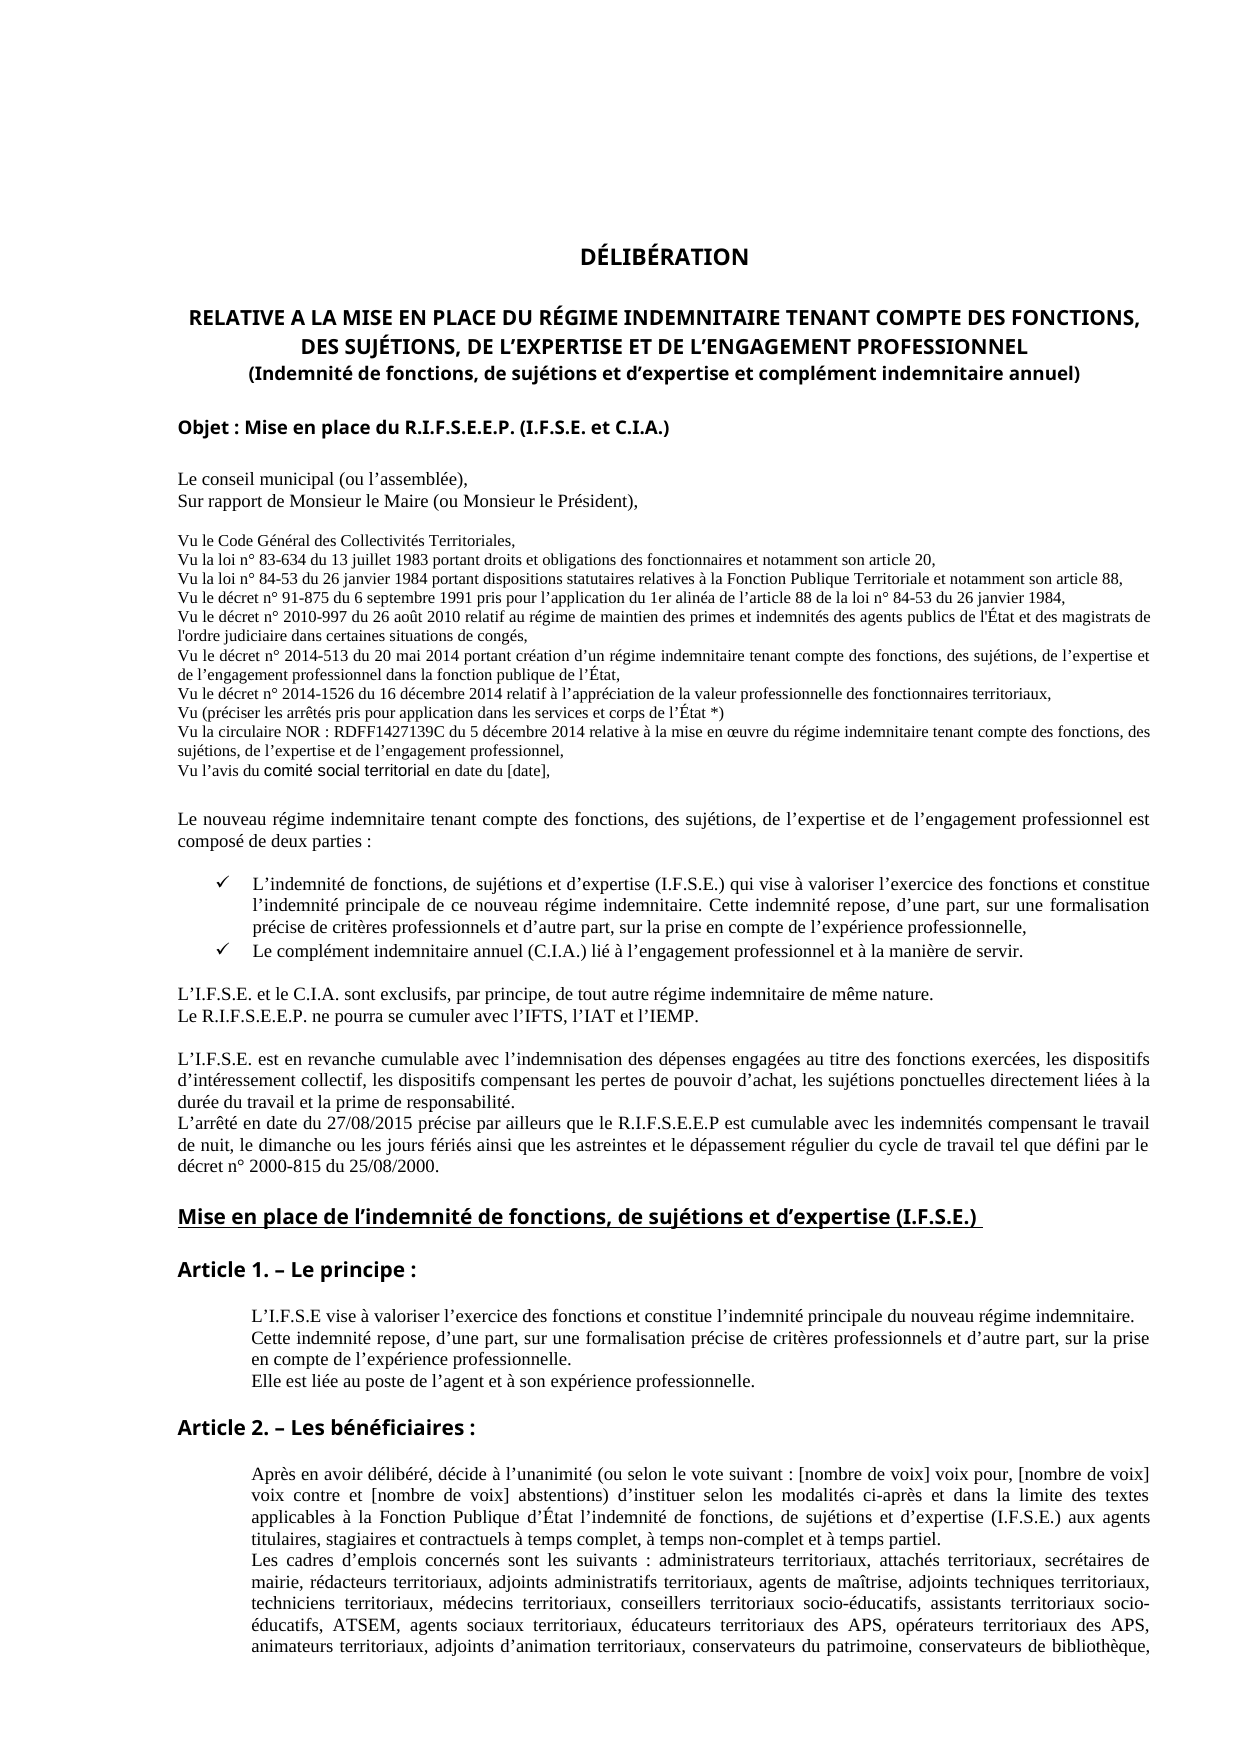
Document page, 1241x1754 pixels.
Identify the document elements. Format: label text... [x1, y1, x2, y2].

text L’I.F.S.E vise à valoriser l’exercice des fonctions et constitue l’indemnité principale du nouveau régime indemnitaire. [251, 1305, 1152, 1327]
text L’I.F.S.E. est en revanche cumulable avec l’indemnisation des dépenses engagées au titre des fonctions exercées, les dispositifs d’intéressement collectif, les dispositifs compensant les pertes de pouvoir d’achat, les sujétions ponctuelles directement liées à la durée du travail et la prime de responsabilité. [177, 1048, 1152, 1112]
text Après en avoir délibéré, décide à l’unanimité (ou selon le vote suivant : [nombre de voix] voix pour, [nombre de voix] voix contre et [nombre de voix] abstentions) d’instituer selon les modalités ci-après et dans la limite des textes applicables à la Fonction Publique d’État l’indemnité de fonctions, de sujétions et d’expertise (I.F.S.E.) aux agents titulaires, stagiaires et contractuels à temps complet, à temps non-complet et à temps partiel. [251, 1463, 1152, 1549]
text Mise en place de l’indemnité de fonctions, de sujétions et d’expertise (I.F.S.E.) [177, 1202, 1152, 1231]
text Vu le décret n° 91-875 du 6 septembre 1991 pris pour l’application du 1er alinéa de l’article 88 de la loi n° 84-53 du 26 janvier 1984, [177, 588, 1152, 607]
text Vu (préciser les arrêtés pris pour application dans les services et corps de l’État *) [177, 703, 1152, 722]
text Article 2. – Les bénéficiaires : [177, 1413, 1152, 1441]
text Sur rapport de Monsieur le Maire (ou Monsieur le Président), [177, 490, 1152, 511]
text Vu la circulaire NOR : RDFF1427139C du 5 décembre 2014 relative à la mise en œuvre du régime indemnitaire tenant compte des fonctions, des sujétions, de l’expertise et de l’engagement professionnel, [177, 722, 1152, 760]
text Elle est liée au poste de l’agent et à son expérience professionnelle. [251, 1370, 1152, 1391]
text (Indemnité de fonctions, de sujétions et d’expertise et complément indemnitaire annuel) [177, 360, 1152, 386]
text RELATIVE A LA MISE EN PLACE DU RÉGIME INDEMNITAIRE TENANT COMPTE DES FONCTIONS, DES SUJÉTIONS, DE L’EXPERTISE ET DE L’ENGAGEMENT PROFESSIONNEL [177, 303, 1152, 360]
text Vu la loi n° 84-53 du 26 janvier 1984 portant dispositions statutaires relatives à la Fonction Publique Territoriale et notamment son article 88, [177, 569, 1152, 588]
text Le nouveau régime indemnitaire tenant compte des fonctions, des sujétions, de l’expertise et de l’engagement professionnel est composé de deux parties : [177, 808, 1152, 851]
text Vu le Code Général des Collectivités Territoriales, [177, 530, 1152, 549]
text Cette indemnité repose, d’une part, sur une formalisation précise de critères professionnels et d’autre part, sur la prise en compte de l’expérience professionnelle. [251, 1327, 1152, 1370]
text Vu le décret n° 2014-513 du 20 mai 2014 portant création d’un régime indemnitaire tenant compte des fonctions, des sujétions, de l’expertise et de l’engagement professionnel dans la fonction publique de l’État, [177, 645, 1152, 684]
text DÉLIBÉRATION [177, 241, 1152, 272]
text Article 1. – Le principe : [177, 1255, 1152, 1283]
text Vu la loi n° 83-634 du 13 juillet 1983 portant droits et obligations des fonctionnaires et notamment son article 20, [177, 549, 1152, 569]
text Vu le décret n° 2014-1526 du 16 décembre 2014 relatif à l’appréciation de la valeur professionnelle des fonctionnaires territoriaux, [177, 684, 1152, 703]
text Vu le décret n° 2010-997 du 26 août 2010 relatif au régime de maintien des primes et indemnités des agents publics de l'État et des magistrats de l'ordre judiciaire dans certaines situations de congés, [177, 607, 1152, 645]
text Le R.I.F.S.E.E.P. ne pourra se cumuler avec l’IFTS, l’IAT et l’IEMP. [177, 1004, 1152, 1026]
text Le conseil municipal (ou l’assemblée), [177, 468, 1152, 490]
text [251, 1549, 1152, 1657]
text Objet : Mise en place du R.I.F.S.E.E.P. (I.F.S.E. et C.I.A.) [177, 414, 1152, 440]
text L’I.F.S.E. et le C.I.A. sont exclusifs, par principe, de tout autre régime indemnitaire de même nature. [177, 983, 1152, 1004]
text Vu l’avis du comité social territorial en date du [date], [177, 760, 1152, 779]
list Le complément indemnitaire annuel (C.I.A.) lié à l’engagement professionnel et à la manière de servir. [215, 940, 1152, 961]
text L’arrêté en date du 27/08/2015 précise par ailleurs que le R.I.F.S.E.E.P est cumulable avec les indemnités compensant le travail de nuit, le dimanche ou les jours fériés ainsi que les astreintes et le dépassement régulier du cycle de travail tel que défini par le décret n° 2000-815 du 25/08/2000. [177, 1112, 1152, 1177]
list L’indemnité de fonctions, de sujétions et d’expertise (I.F.S.E.) qui vise à valoriser l’exercice des fonctions et constitue l’indemnité principale de ce nouveau régime indemnitaire. Cette indemnité repose, d’une part, sur une formalisation précise de critères professionnels et d’autre part, sur la prise en compte de l’expérience professionnelle, [215, 873, 1152, 937]
